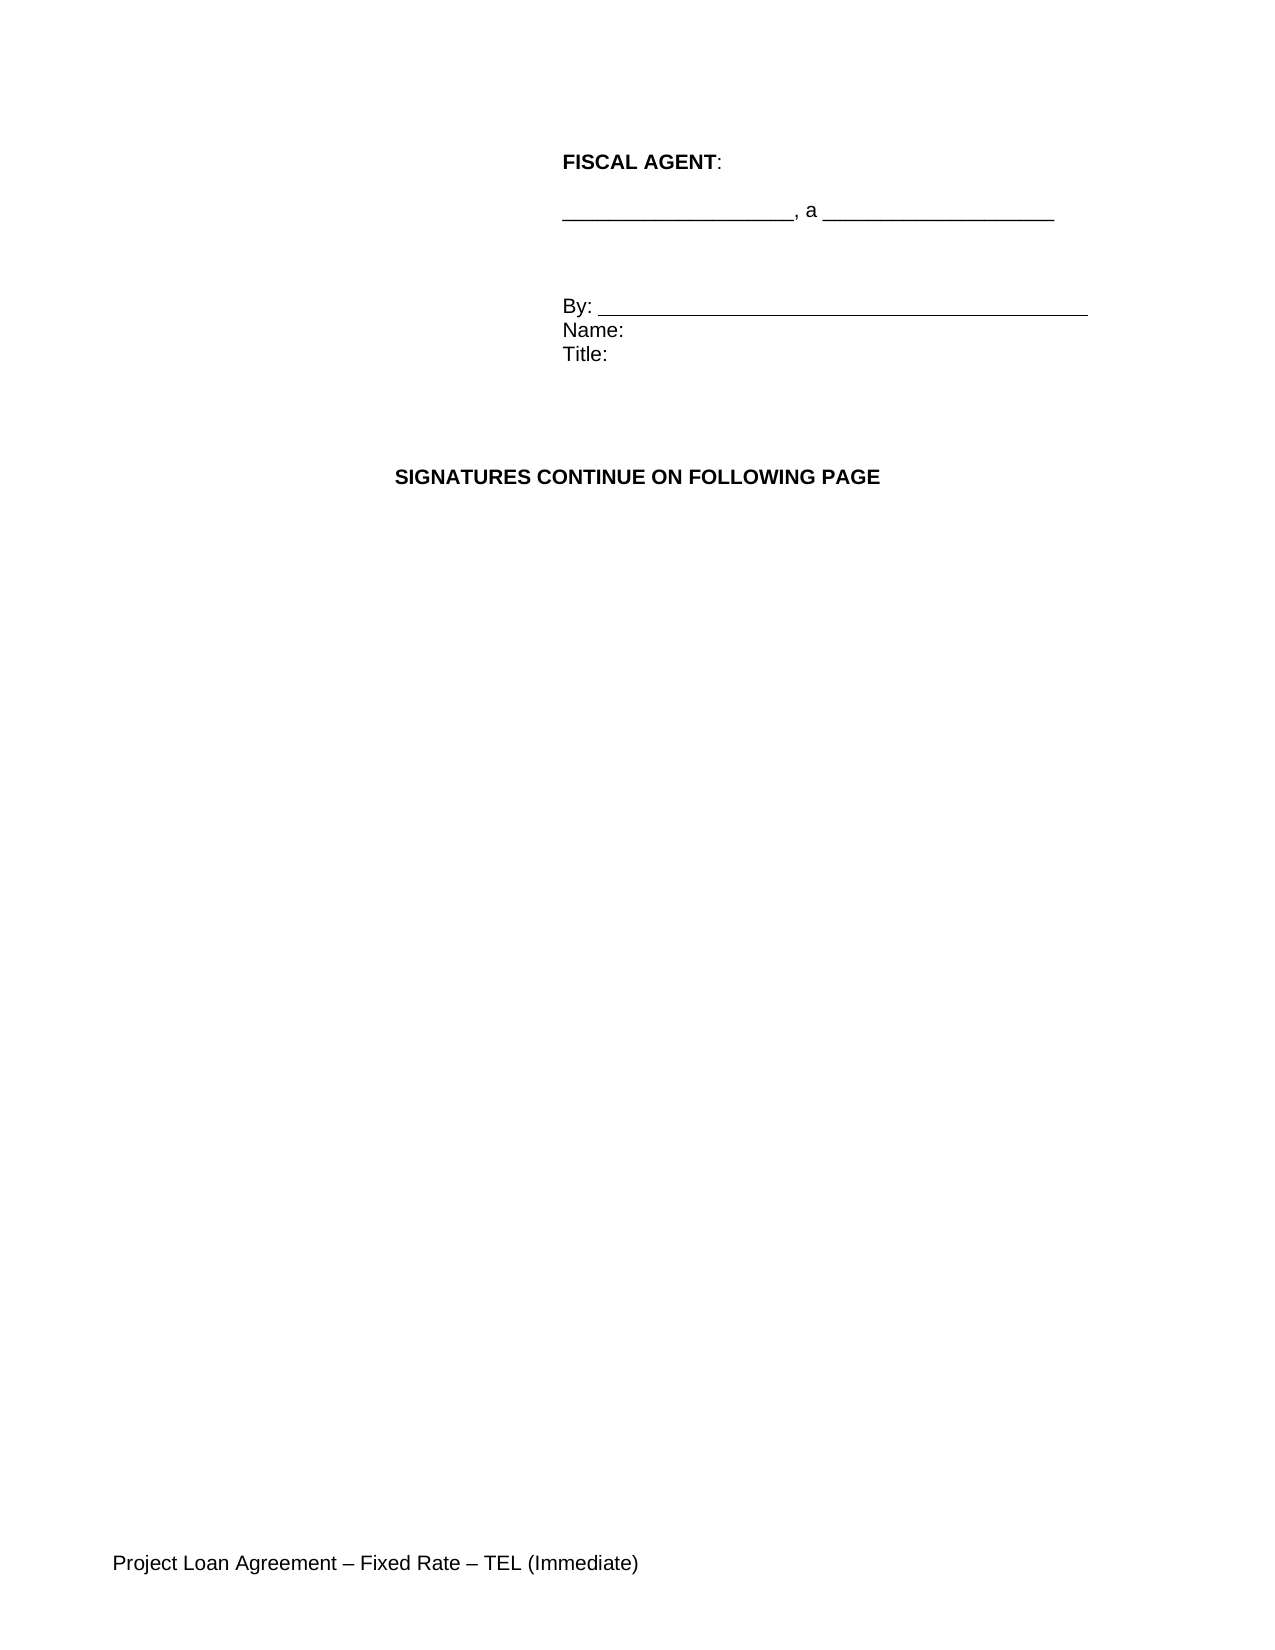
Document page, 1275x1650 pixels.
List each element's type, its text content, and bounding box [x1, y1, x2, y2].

subtitle SIGNATURES CONTINUE ON FOLLOWING PAGE [112, 464, 1162, 488]
text FISCAL AGENT: ____________________, a ____________________ By: Name: Title: [562, 150, 1162, 366]
